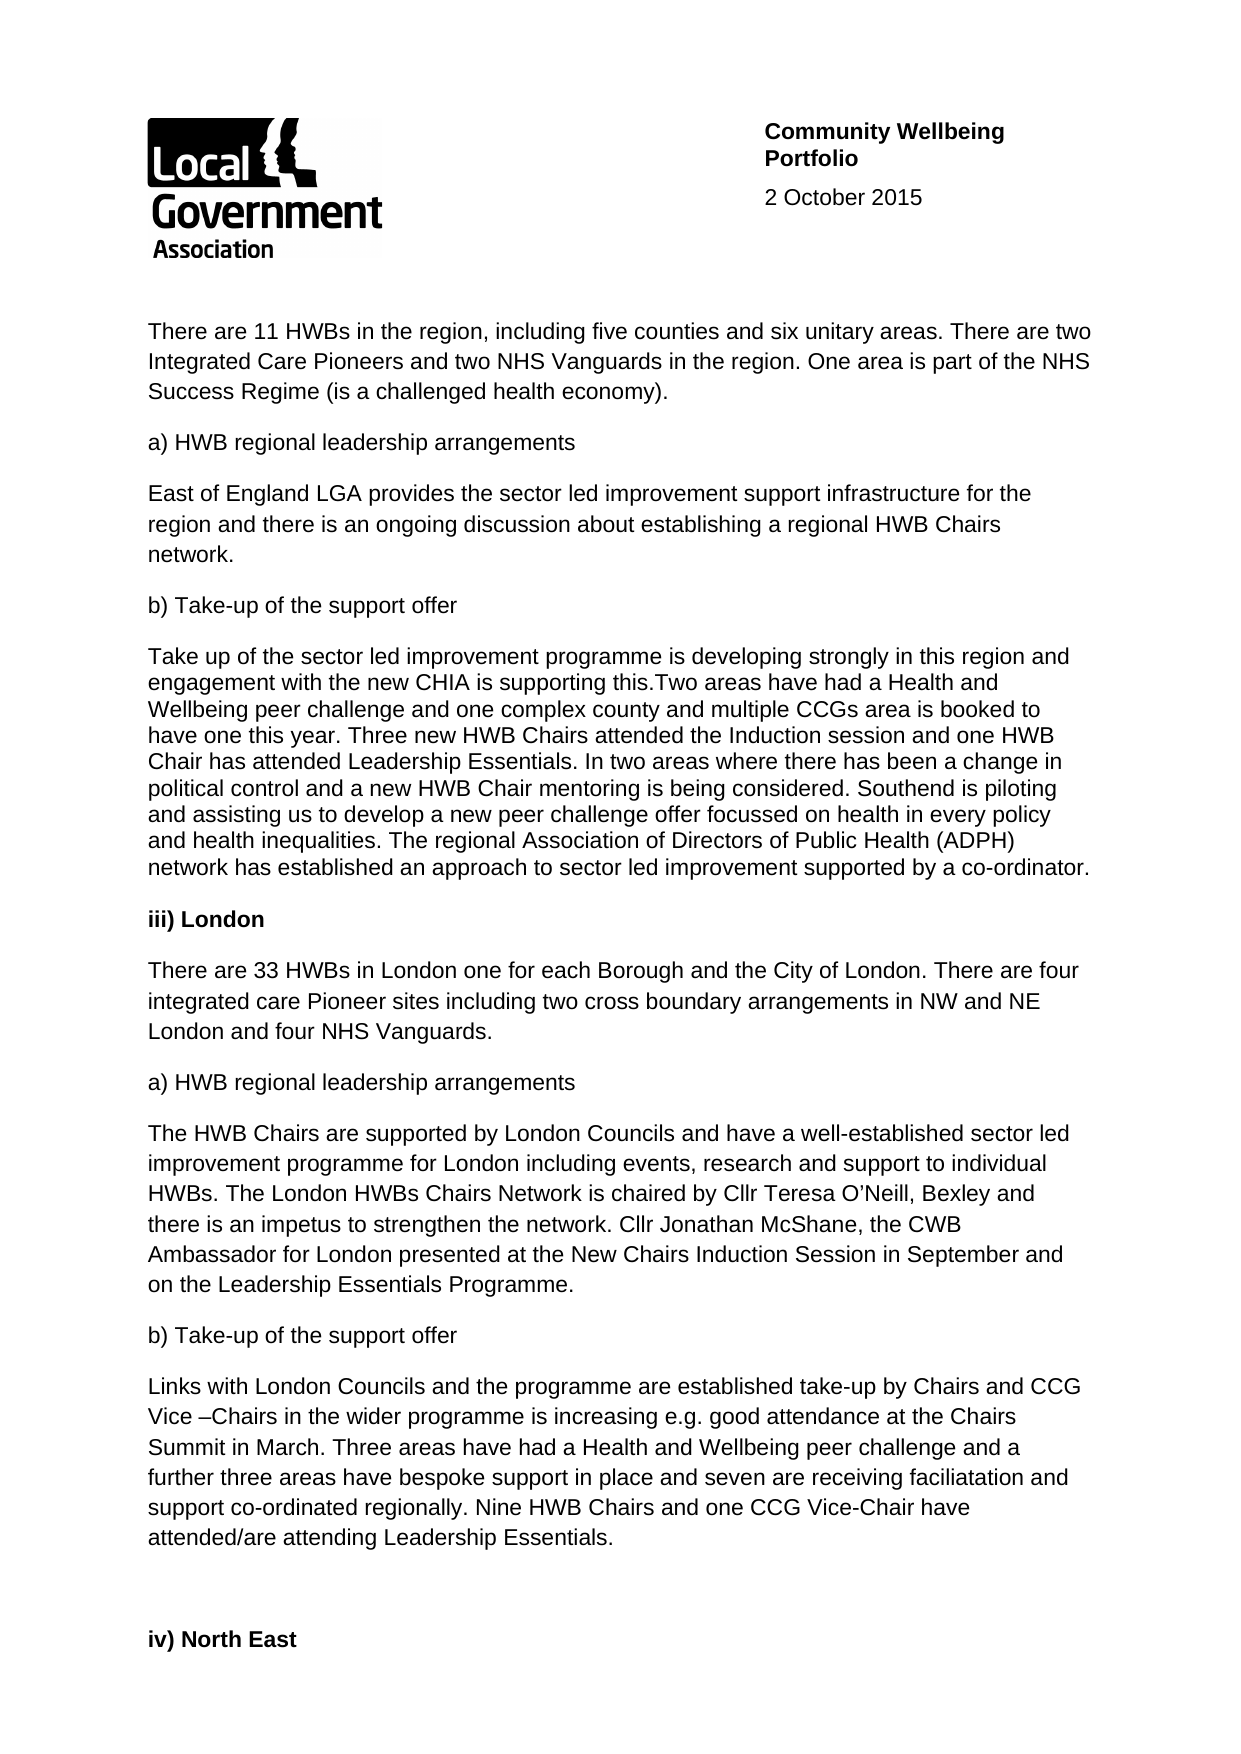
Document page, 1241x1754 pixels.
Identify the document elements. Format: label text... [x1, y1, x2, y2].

text iii) London [148, 906, 1092, 933]
text Take up of the sector led improvement programme is developing strongly in this region and engagement with the new CHIA is supporting this.Two areas have had a Health and Wellbeing peer challenge and one complex county and multiple CCGs area is booked to have one this year. Three new HWB Chairs attended the Induction session and one HWB Chair has attended Leadership Essentials. In two areas where there has been a change in political control and a new HWB Chair mentoring is being considered. Southend is piloting and assisting us to develop a new peer challenge offer focussed on health in every policy and health inequalities. The regional Association of Directors of Public Health (ADPH) network has established an approach to sector led improvement supported by a co-ordinator. [148, 643, 1092, 880]
text East of England LGA provides the sector led improvement support infrastructure for the region and there is an ongoing discussion about establishing a regional HWB Chairs network. [148, 480, 1092, 567]
picture [147, 118, 383, 258]
text iv) North East [148, 1626, 1092, 1652]
text a) HWB regional leadership arrangements [148, 429, 1092, 456]
text There are 33 HWBs in London one for each Borough and the City of London. There are four integrated care Pioneer sites including two cross boundary arrangements in NW and NE London and four NHS Vanguards. [148, 957, 1092, 1044]
text Links with London Councils and the programme are established take-up by Chairs and CCG Vice –Chairs in the wider programme is increasing e.g. good attendance at the Chairs Summit in March. Three areas have had a Health and Wellbeing peer challenge and a further three areas have bespoke support in place and seven are receiving faciliatation and support co-ordinated regionally. Nine HWB Chairs and one CCG Vice-Chair have attended/are attending Leadership Essentials. [148, 1373, 1092, 1550]
text b) Take-up of the support offer [148, 1322, 1092, 1348]
text The HWB Chairs are supported by London Councils and have a well-established sector led improvement programme for London including events, research and support to individual HWBs. The London HWBs Chairs Network is chaired by Cllr Teresa O’Neill, Bexley and there is an impetus to strengthen the network. Cllr Jonathan McShane, the CWB Ambassador for London presented at the New Chairs Induction Session in September and on the Leadership Essentials Programme. [148, 1120, 1092, 1297]
text b) Take-up of the support offer [148, 592, 1092, 618]
text There are 11 HWBs in the region, including five counties and six unitary areas. There are two Integrated Care Pioneers and two NHS Vanguards in the region. One area is part of the NHS Success Regime (is a challenged health economy). [148, 318, 1092, 404]
text a) HWB regional leadership arrangements [148, 1069, 1092, 1095]
